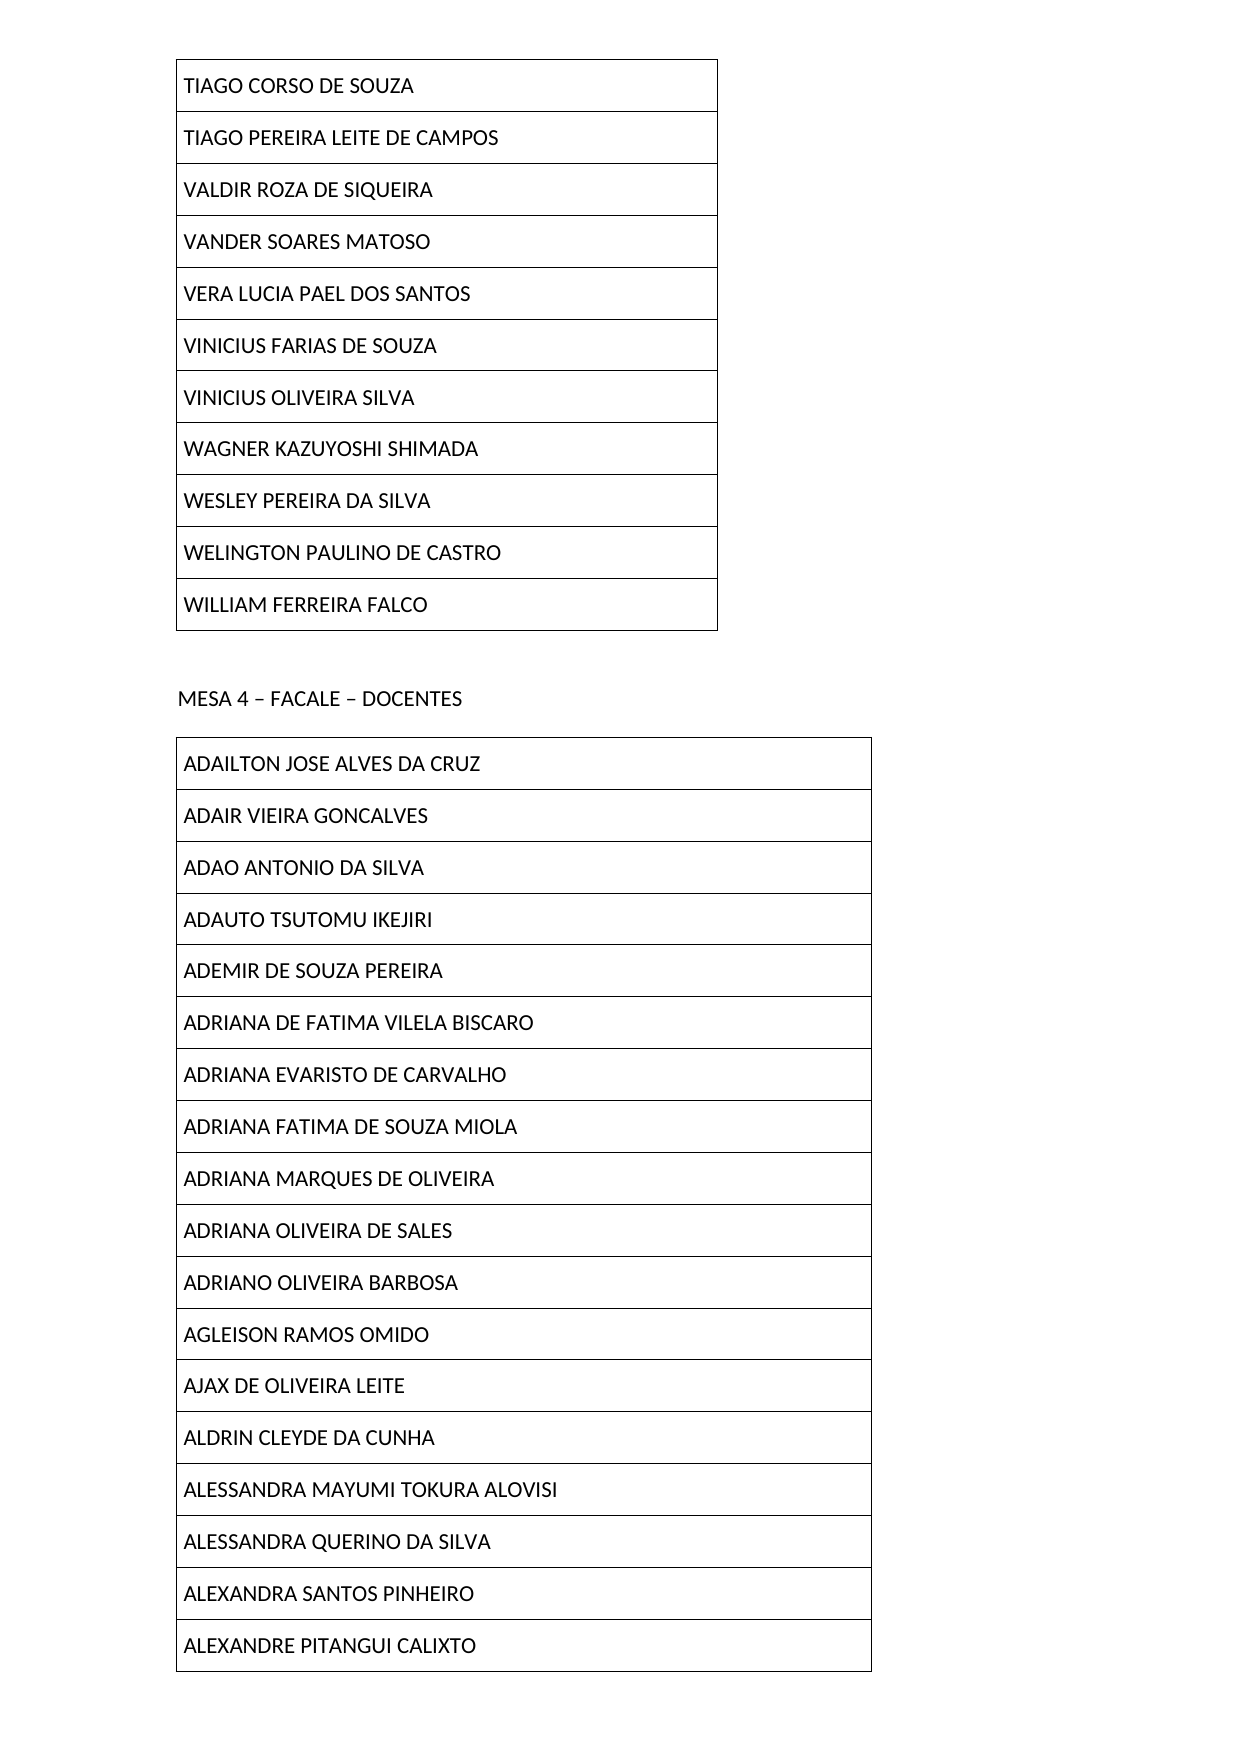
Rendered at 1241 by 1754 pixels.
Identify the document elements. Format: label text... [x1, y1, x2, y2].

table_cell ADAO ANTONIO DA SILVA [177, 842, 871, 892]
table_cell ADAUTO TSUTOMU IKEJIRI [177, 894, 871, 944]
table_cell ADRIANO OLIVEIRA BARBOSA [177, 1257, 871, 1307]
text MESA 4 – FACALE – DOCENTES [177, 684, 1063, 712]
table_cell TIAGO PEREIRA LEITE DE CAMPOS [177, 112, 717, 163]
table_cell ADRIANA MARQUES DE OLIVEIRA [177, 1153, 871, 1204]
table_cell ADRIANA EVARISTO DE CARVALHO [177, 1049, 871, 1100]
table_cell ALEXANDRE PITANGUI CALIXTO [177, 1620, 871, 1671]
table_cell WILLIAM FERREIRA FALCO [177, 579, 717, 630]
table_cell ADRIANA FATIMA DE SOUZA MIOLA [177, 1101, 871, 1152]
table_cell WESLEY PEREIRA DA SILVA [177, 475, 717, 526]
table_cell ALESSANDRA QUERINO DA SILVA [177, 1516, 871, 1567]
table_cell ADAIR VIEIRA GONCALVES [177, 790, 871, 841]
table_cell AGLEISON RAMOS OMIDO [177, 1309, 871, 1359]
table_cell ADEMIR DE SOUZA PEREIRA [177, 945, 871, 996]
table_cell TIAGO CORSO DE SOUZA [177, 60, 717, 111]
table_cell VANDER SOARES MATOSO [177, 216, 717, 267]
table_cell VERA LUCIA PAEL DOS SANTOS [177, 268, 717, 318]
table_cell AJAX DE OLIVEIRA LEITE [177, 1360, 871, 1411]
table_cell VINICIUS OLIVEIRA SILVA [177, 371, 717, 422]
table_cell WAGNER KAZUYOSHI SHIMADA [177, 423, 717, 474]
table_cell ADRIANA DE FATIMA VILELA BISCARO [177, 997, 871, 1048]
table_cell ALESSANDRA MAYUMI TOKURA ALOVISI [177, 1464, 871, 1515]
table_cell ALEXANDRA SANTOS PINHEIRO [177, 1568, 871, 1619]
table_cell WELINGTON PAULINO DE CASTRO [177, 527, 717, 578]
table_cell ALDRIN CLEYDE DA CUNHA [177, 1412, 871, 1463]
table_cell ADRIANA OLIVEIRA DE SALES [177, 1205, 871, 1256]
table_cell VALDIR ROZA DE SIQUEIRA [177, 164, 717, 215]
table_cell VINICIUS FARIAS DE SOUZA [177, 320, 717, 370]
table_header ADAILTON JOSE ALVES DA CRUZ [177, 738, 871, 789]
